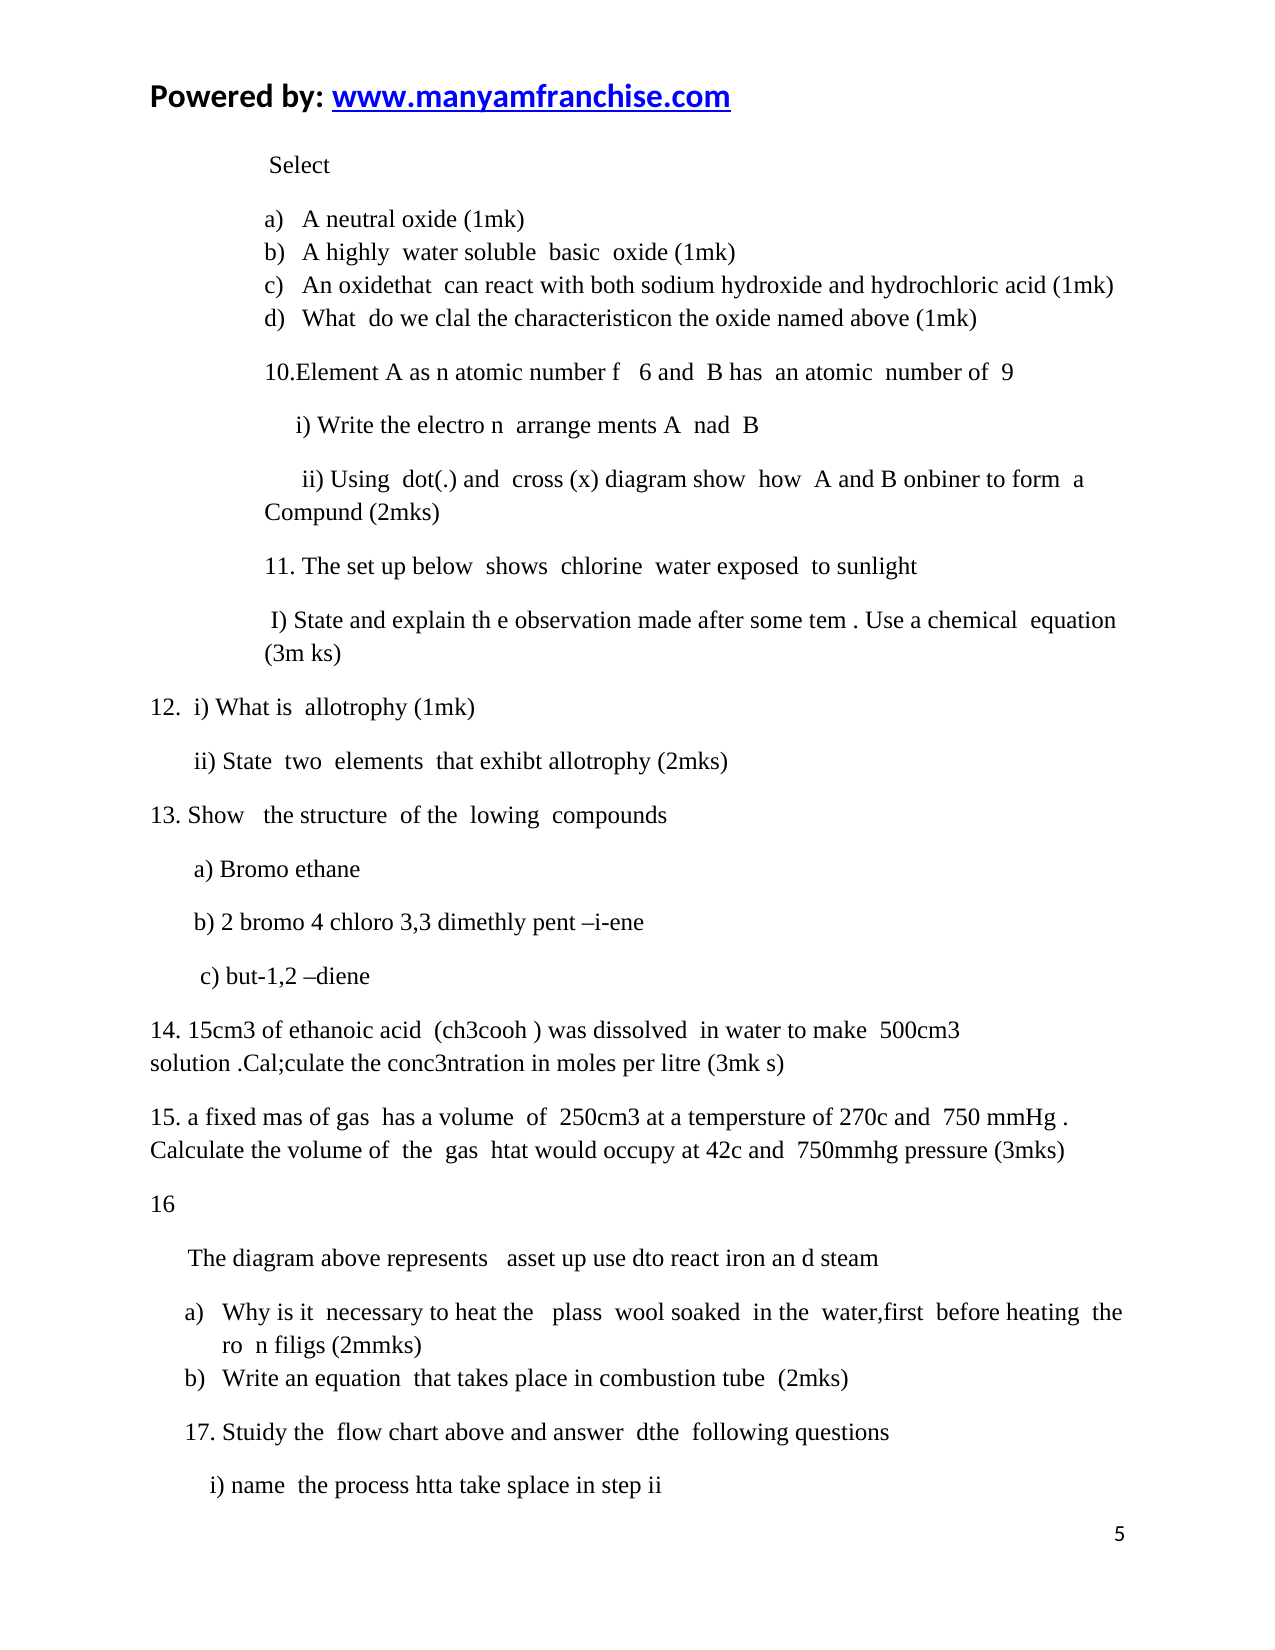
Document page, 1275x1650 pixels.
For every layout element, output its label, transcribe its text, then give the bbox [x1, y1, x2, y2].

text 16 [150, 1189, 1125, 1218]
list Why is it necessary to heat the plass wool soaked in the water,first before heating the ro n filigs (2mmks) [184, 1297, 1125, 1358]
list An oxidethat can react with both sodium hydroxide and hydrochloric acid (1mk) [264, 270, 1125, 299]
text b) 2 bromo 4 chloro 3,3 dimethly pent –i-ene [150, 907, 1125, 936]
text 13. Show the structure of the lowing compounds [150, 800, 1125, 828]
text ii) Using dot(.) and cross (x) diagram show how A and B onbiner to form a Compund (2mks) [264, 464, 1125, 526]
text 14. 15cm3 of ethanoic acid (ch3cooh ) was dissolved in water to make 500cm3 solution .Cal;culate the conc3ntration in moles per litre (3mk s) [150, 1015, 1125, 1077]
text 12. i) What is allotrophy (1mk) [150, 692, 1125, 721]
text a) Bromo ethane [150, 854, 1125, 882]
text c) but-1,2 –diene [150, 961, 1125, 990]
text Select [250, 150, 1125, 179]
text ii) State two elements that exhibt allotrophy (2mks) [150, 746, 1125, 775]
text 15. a fixed mas of gas has a volume of 250cm3 at a tempersture of 270c and 750 mmHg . Calculate the volume of the gas htat would occupy at 42c and 750mmhg pressure (3mks) [150, 1102, 1125, 1164]
text 17. Stuidy the flow chart above and answer dthe following questions [184, 1417, 1125, 1445]
text i) name the process htta take splace in step ii [184, 1470, 1125, 1499]
list Write an equation that takes place in combustion tube (2mks) [184, 1363, 1125, 1391]
text I) State and explain th e observation made after some tem . Use a chemical equation (3m ks) [264, 605, 1125, 667]
text The diagram above represents asset up use dto react iron an d steam [150, 1243, 1125, 1272]
list A neutral oxide (1mk) [264, 204, 1125, 233]
text i) Write the electro n arrange ments A nad B [264, 411, 1125, 439]
text 10.Element A as n atomic number f 6 and B has an atomic number of 9 [264, 357, 1125, 386]
list What do we clal the characteristicon the oxide named above (1mk) [264, 303, 1125, 332]
text 11. The set up below shows chlorine water exposed to sunlight [264, 551, 1125, 580]
list A highly water soluble basic oxide (1mk) [264, 237, 1125, 266]
